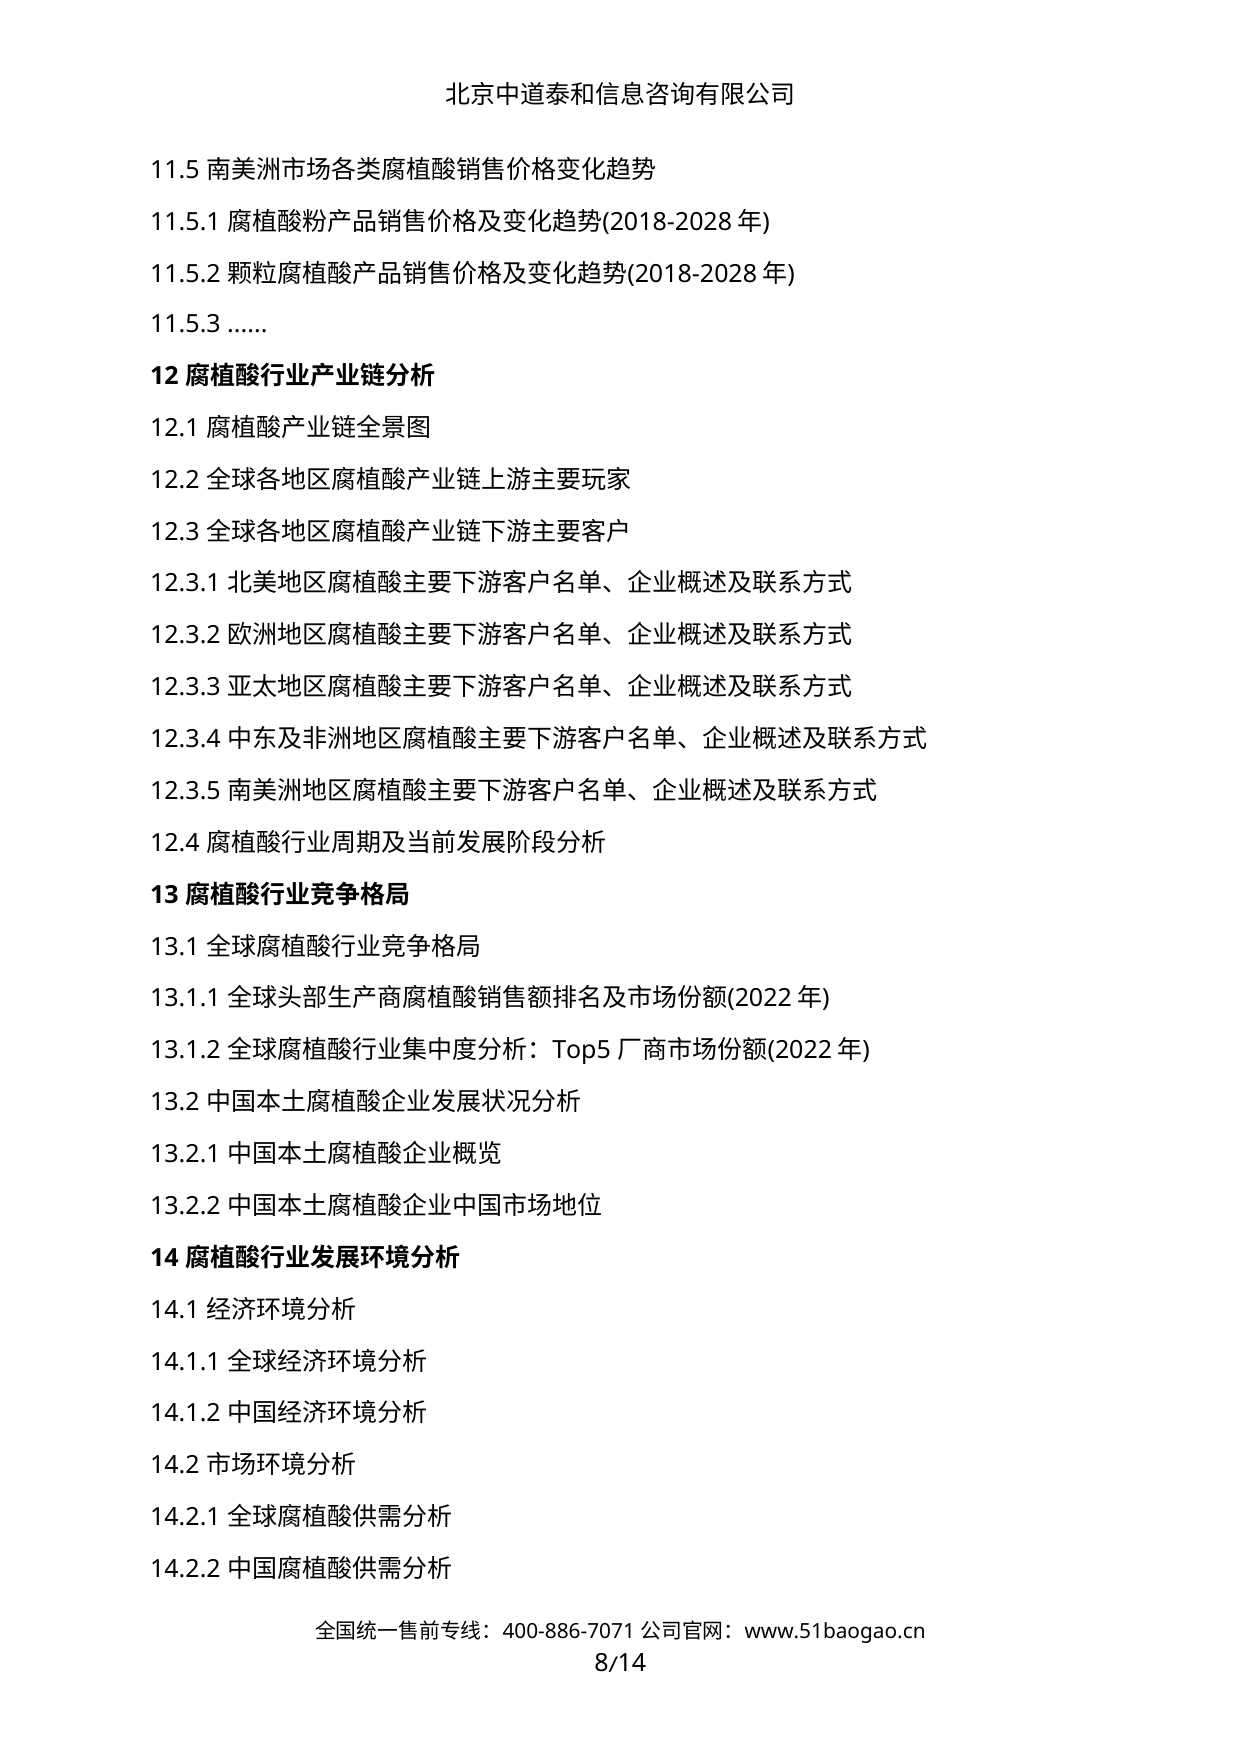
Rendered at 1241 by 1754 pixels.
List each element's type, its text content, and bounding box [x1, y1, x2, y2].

text 13.1.2 全球腐植酸行业集中度分析：Top5 厂商市场份额(2022年) [150, 1030, 1090, 1066]
text 12.3.3 亚太地区腐植酸主要下游客户名单、企业概述及联系方式 [150, 667, 1090, 703]
text 14.2 市场环境分析 [150, 1445, 1090, 1481]
text 12.4 腐植酸行业周期及当前发展阶段分析 [150, 822, 1090, 858]
text 13.1.1 全球头部生产商腐植酸销售额排名及市场份额(2022年) [150, 978, 1090, 1014]
text 14 腐植酸行业发展环境分析 [150, 1237, 1090, 1273]
text 14.1.2 中国经济环境分析 [150, 1393, 1090, 1429]
text 14.2.1 全球腐植酸供需分析 [150, 1497, 1090, 1533]
text 12 腐植酸行业产业链分析 [150, 355, 1090, 392]
text 14.2.2 中国腐植酸供需分析 [150, 1548, 1090, 1585]
text 13 腐植酸行业竞争格局 [150, 874, 1090, 910]
text 13.2.1 中国本土腐植酸企业概览 [150, 1133, 1090, 1170]
text 12.3.2 欧洲地区腐植酸主要下游客户名单、企业概述及联系方式 [150, 615, 1090, 651]
text 12.3.1 北美地区腐植酸主要下游客户名单、企业概述及联系方式 [150, 563, 1090, 599]
text 12.3.5 南美洲地区腐植酸主要下游客户名单、企业概述及联系方式 [150, 770, 1090, 807]
text 12.3.4 中东及非洲地区腐植酸主要下游客户名单、企业概述及联系方式 [150, 718, 1090, 755]
text 13.2 中国本土腐植酸企业发展状况分析 [150, 1082, 1090, 1118]
text 13.2.2 中国本土腐植酸企业中国市场地位 [150, 1185, 1090, 1222]
text 12.3 全球各地区腐植酸产业链下游主要客户 [150, 511, 1090, 547]
text 11.5.2 颗粒腐植酸产品销售价格及变化趋势(2018-2028年) [150, 254, 1090, 290]
text 11.5.3 ...... [150, 306, 1090, 340]
text 14.1 经济环境分析 [150, 1289, 1090, 1325]
text 14.1.1 全球经济环境分析 [150, 1341, 1090, 1377]
text 13.1 全球腐植酸行业竞争格局 [150, 926, 1090, 962]
text 11.5.1 腐植酸粉产品销售价格及变化趋势(2018-2028年) [150, 202, 1090, 238]
text 12.2 全球各地区腐植酸产业链上游主要玩家 [150, 459, 1090, 495]
text 11.5 南美洲市场各类腐植酸销售价格变化趋势 [150, 150, 1090, 186]
text 12.1 腐植酸产业链全景图 [150, 407, 1090, 443]
